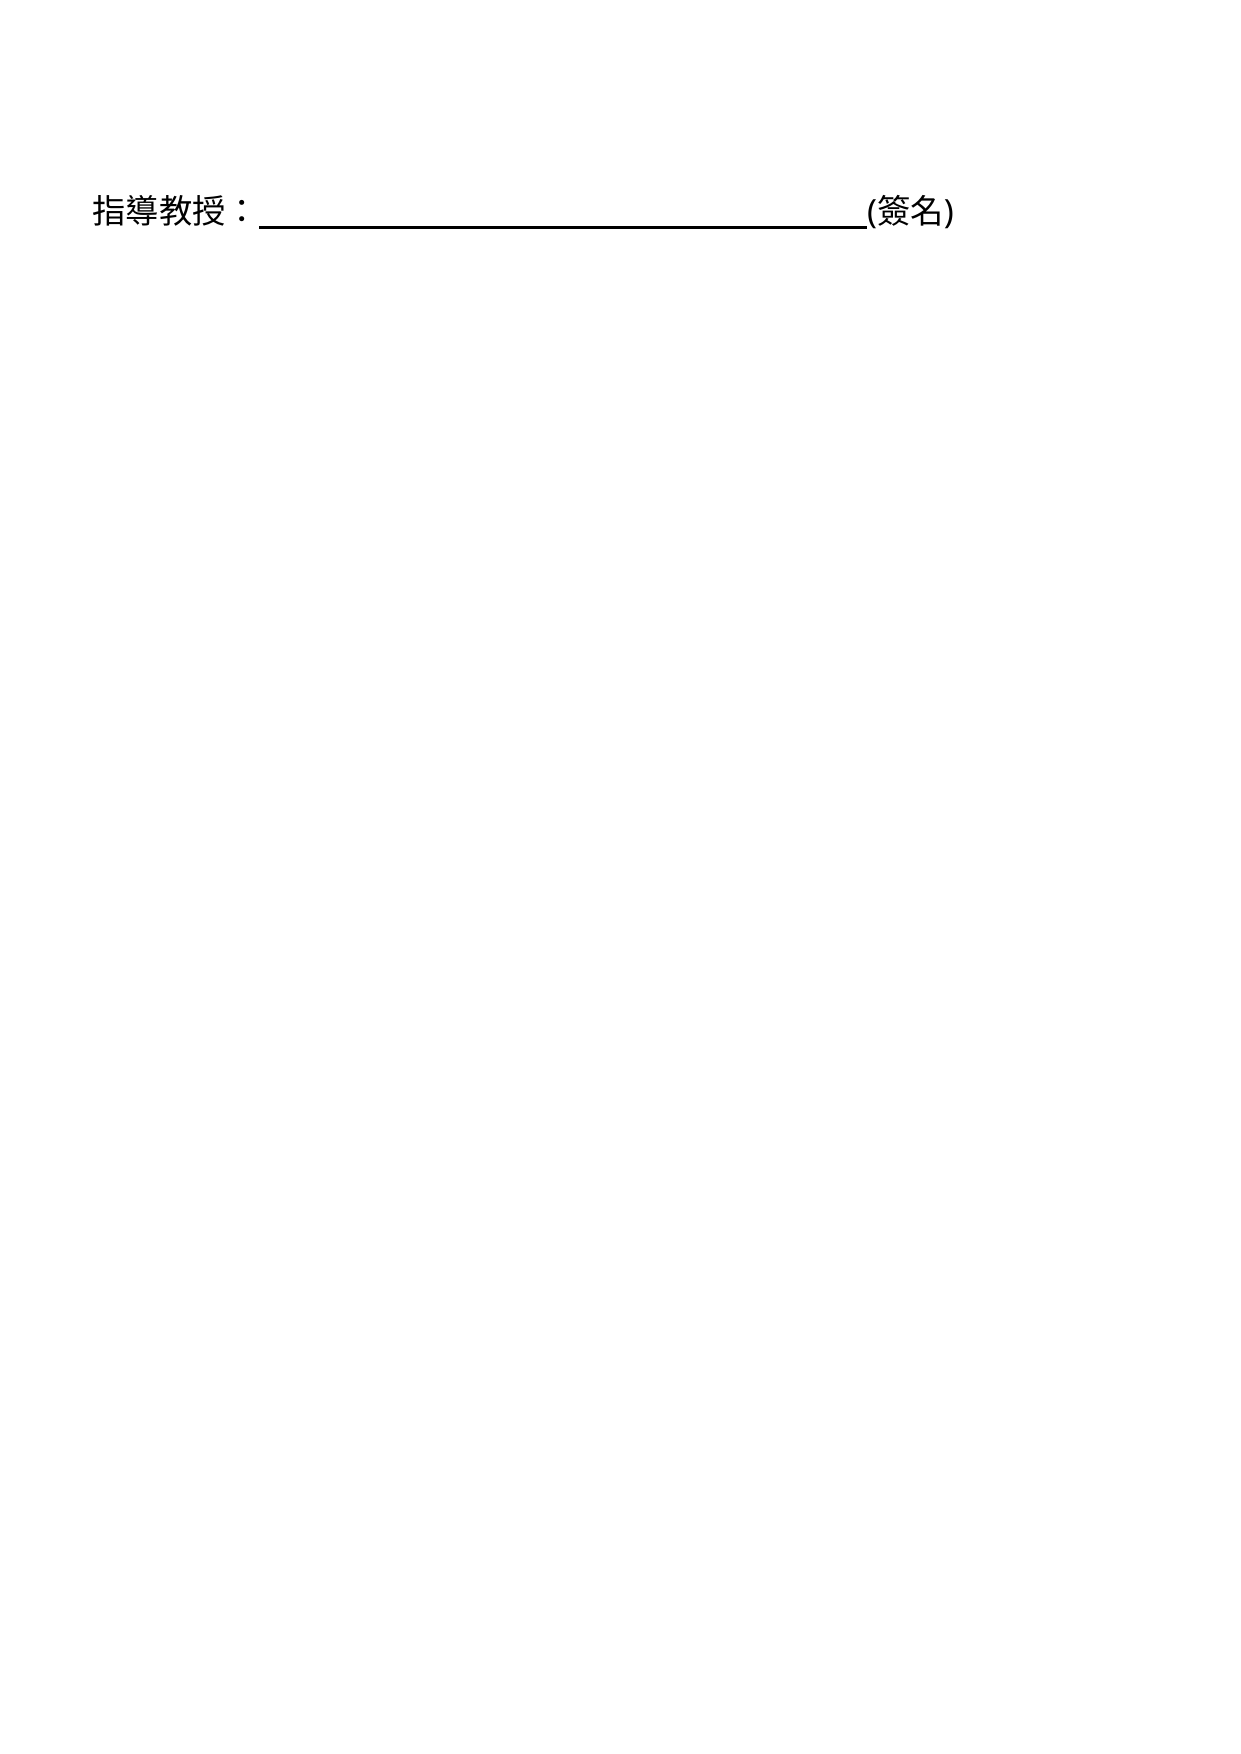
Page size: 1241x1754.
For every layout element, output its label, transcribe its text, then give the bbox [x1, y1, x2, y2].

text 指導教授： (簽名) [92, 185, 1181, 233]
